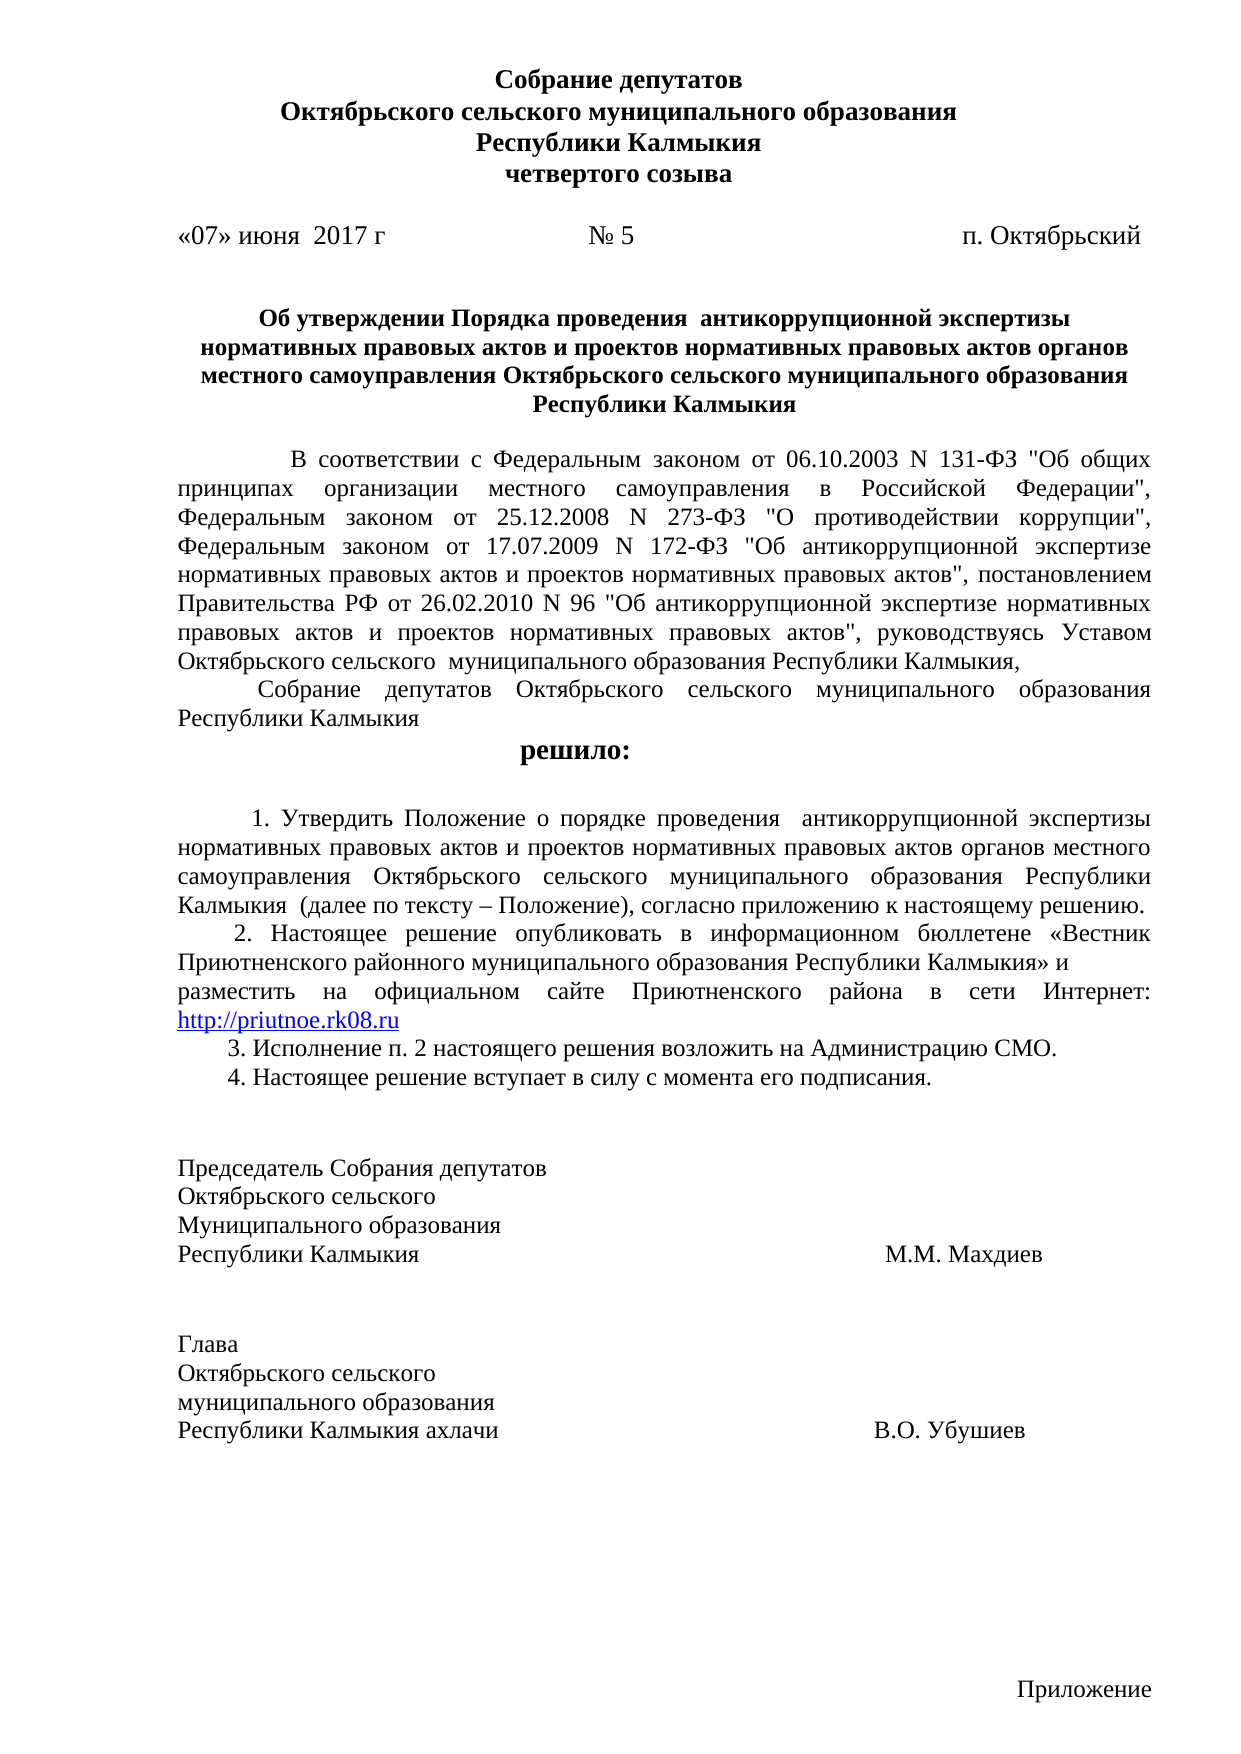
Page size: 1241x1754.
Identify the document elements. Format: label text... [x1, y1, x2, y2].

text Республики Калмыкия ахлачи В.О. Убушиев [177, 1415, 1152, 1444]
text Муниципального образования [177, 1210, 1152, 1239]
text муниципального образования [177, 1387, 1152, 1415]
text Собрание депутатов [177, 63, 1060, 95]
text 4. Настоящее решение вступает в силу с момента его подписания. [177, 1062, 1152, 1091]
text Председатель Собрания депутатов [177, 1153, 1152, 1181]
text Республики Калмыкия [177, 126, 1060, 157]
text Об утверждении Порядка проведения антикоррупционной экспертизы нормативных правовых актов и проектов нормативных правовых актов органов местного самоуправления Октябрьского сельского муниципального образования Республики Калмыкия [177, 303, 1152, 418]
table_header «07» июня 2017 г [166, 219, 496, 250]
text разместить на официальном сайте Приютненского района в сети Интернет: http://priutnoe.rk08.ru [177, 976, 1152, 1033]
table_header п. Октябрьский [871, 219, 1152, 250]
table_header № 5 [496, 219, 871, 250]
text Октябрьского сельского [177, 1181, 1152, 1210]
text Собрание депутатов Октябрьского сельского муниципального образования Республики Калмыкия [177, 674, 1152, 732]
text решило: [177, 732, 1152, 766]
text четвертого созыва [177, 157, 1060, 188]
text 1. Утвердить Положение о порядке проведения антикоррупционной экспертизы нормативных правовых актов и проектов нормативных правовых актов органов местного самоуправления Октябрьского сельского муниципального образования Республики Калмыкия (далее по тексту – Положение), согласно приложению к настоящему решению. [177, 803, 1152, 918]
text Глава [177, 1329, 1152, 1358]
text 3. Исполнение п. 2 настоящего решения возложить на Администрацию СМО. [177, 1033, 1152, 1062]
text Приложение [177, 1674, 1152, 1703]
text Октябрьского сельского [177, 1358, 1152, 1387]
text Октябрьского сельского муниципального образования [177, 95, 1060, 126]
text 2. Настоящее решение опубликовать в информационном бюллетене «Вестник Приютненского районного муниципального образования Республики Калмыкия» и [177, 918, 1152, 976]
text В соответствии с Федеральным законом от 06.10.2003 N 131-ФЗ "Об общих принципах организации местного самоуправления в Российской Федерации", Федеральным законом от 25.12.2008 N 273-ФЗ "О противодействии коррупции", Федеральным законом от 17.07.2009 N 172-ФЗ "Об антикоррупционной экспертизе нормативных правовых актов и проектов нормативных правовых актов", постановлением Правительства РФ от 26.02.2010 N 96 "Об антикоррупционной экспертизе нормативных правовых актов и проектов нормативных правовых актов", руководствуясь Уставом Октябрьского сельского муниципального образования Республики Калмыкия, [177, 444, 1152, 674]
text Республики Калмыкия М.М. Махдиев [177, 1239, 1152, 1268]
